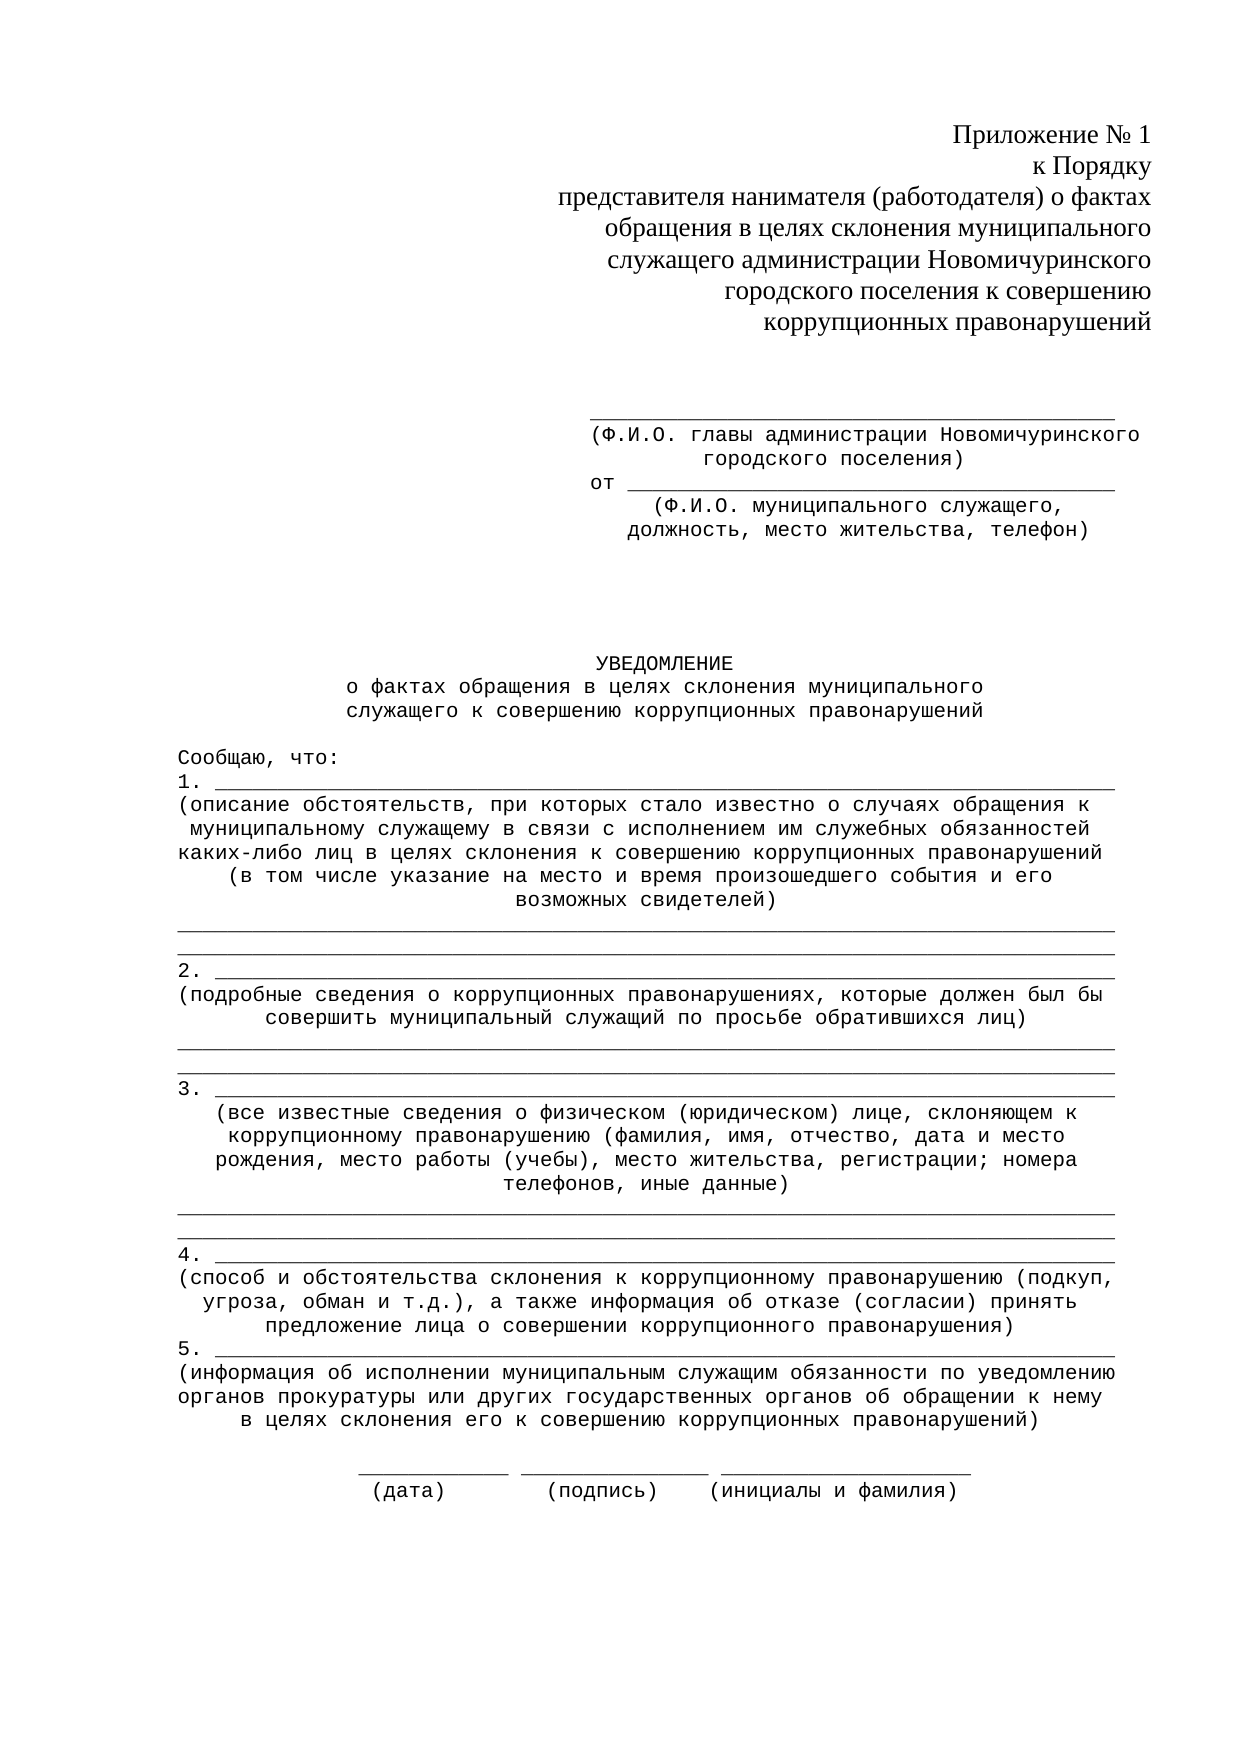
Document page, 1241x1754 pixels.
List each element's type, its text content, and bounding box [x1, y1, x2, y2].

text (Ф.И.О. главы администрации Новомичуринского [177, 424, 1152, 448]
text возможных свидетелей) [177, 889, 1152, 913]
text (дата) (подпись) (инициалы и фамилия) [177, 1480, 1152, 1504]
text служащего администрации Новомичуринского [177, 243, 1152, 274]
text __________________________________________ [177, 401, 1152, 424]
text должность, место жительства, телефон) [177, 519, 1152, 543]
text (все известные сведения о физическом (юридическом) лице, склоняющем к [177, 1102, 1152, 1126]
text УВЕДОМЛЕНИЕ [177, 653, 1152, 676]
text в целях склонения его к совершению коррупционных правонарушений) [177, 1409, 1152, 1433]
text рождения, место работы (учебы), место жительства, регистрации; номера [177, 1149, 1152, 1173]
text Приложение № 1 [177, 118, 1152, 149]
text угроза, обман и т.д.), а также информация об отказе (согласии) принять [177, 1291, 1152, 1315]
text ____________ _______________ ____________________ [177, 1457, 1152, 1480]
text (информация об исполнении муниципальным служащим обязанности по уведомлению [177, 1362, 1152, 1386]
text (в том числе указание на место и время произошедшего события и его [177, 865, 1152, 889]
text представителя нанимателя (работодателя) о фактах [177, 180, 1152, 212]
text 5. ________________________________________________________________________ [177, 1338, 1152, 1362]
text 3. ________________________________________________________________________ [177, 1078, 1152, 1102]
text органов прокуратуры или других государственных органов об обращении к нему [177, 1386, 1152, 1409]
text (подробные сведения о коррупционных правонарушениях, которые должен был бы [177, 984, 1152, 1007]
text ___________________________________________________________________________ [177, 1196, 1152, 1220]
text ___________________________________________________________________________ [177, 1031, 1152, 1054]
text городского поселения) [177, 448, 1152, 472]
text ___________________________________________________________________________ [177, 1220, 1152, 1244]
text предложение лица о совершении коррупционного правонарушения) [177, 1315, 1152, 1338]
text обращения в целях склонения муниципального [177, 212, 1152, 243]
text ___________________________________________________________________________ [177, 913, 1152, 936]
text 1. ________________________________________________________________________ [177, 771, 1152, 794]
text к Порядку [177, 149, 1152, 180]
text Сообщаю, что: [177, 747, 1152, 771]
text от _______________________________________ [177, 472, 1152, 495]
text 2. ________________________________________________________________________ [177, 960, 1152, 984]
text 4. ________________________________________________________________________ [177, 1244, 1152, 1267]
text городского поселения к совершению [177, 274, 1152, 305]
text ___________________________________________________________________________ [177, 936, 1152, 960]
text ___________________________________________________________________________ [177, 1054, 1152, 1078]
text муниципальному служащему в связи с исполнением им служебных обязанностей [177, 818, 1152, 842]
text каких-либо лиц в целях склонения к совершению коррупционных правонарушений [177, 842, 1152, 865]
text (Ф.И.О. муниципального служащего, [177, 495, 1152, 519]
text совершить муниципальный служащий по просьбе обратившихся лиц) [177, 1007, 1152, 1031]
text телефонов, иные данные) [177, 1173, 1152, 1196]
text служащего к совершению коррупционных правонарушений [177, 700, 1152, 723]
text (описание обстоятельств, при которых стало известно о случаях обращения к [177, 794, 1152, 818]
text о фактах обращения в целях склонения муниципального [177, 676, 1152, 700]
text коррупционному правонарушению (фамилия, имя, отчество, дата и место [177, 1126, 1152, 1149]
text коррупционных правонарушений [177, 305, 1152, 336]
text (способ и обстоятельства склонения к коррупционному правонарушению (подкуп, [177, 1267, 1152, 1291]
